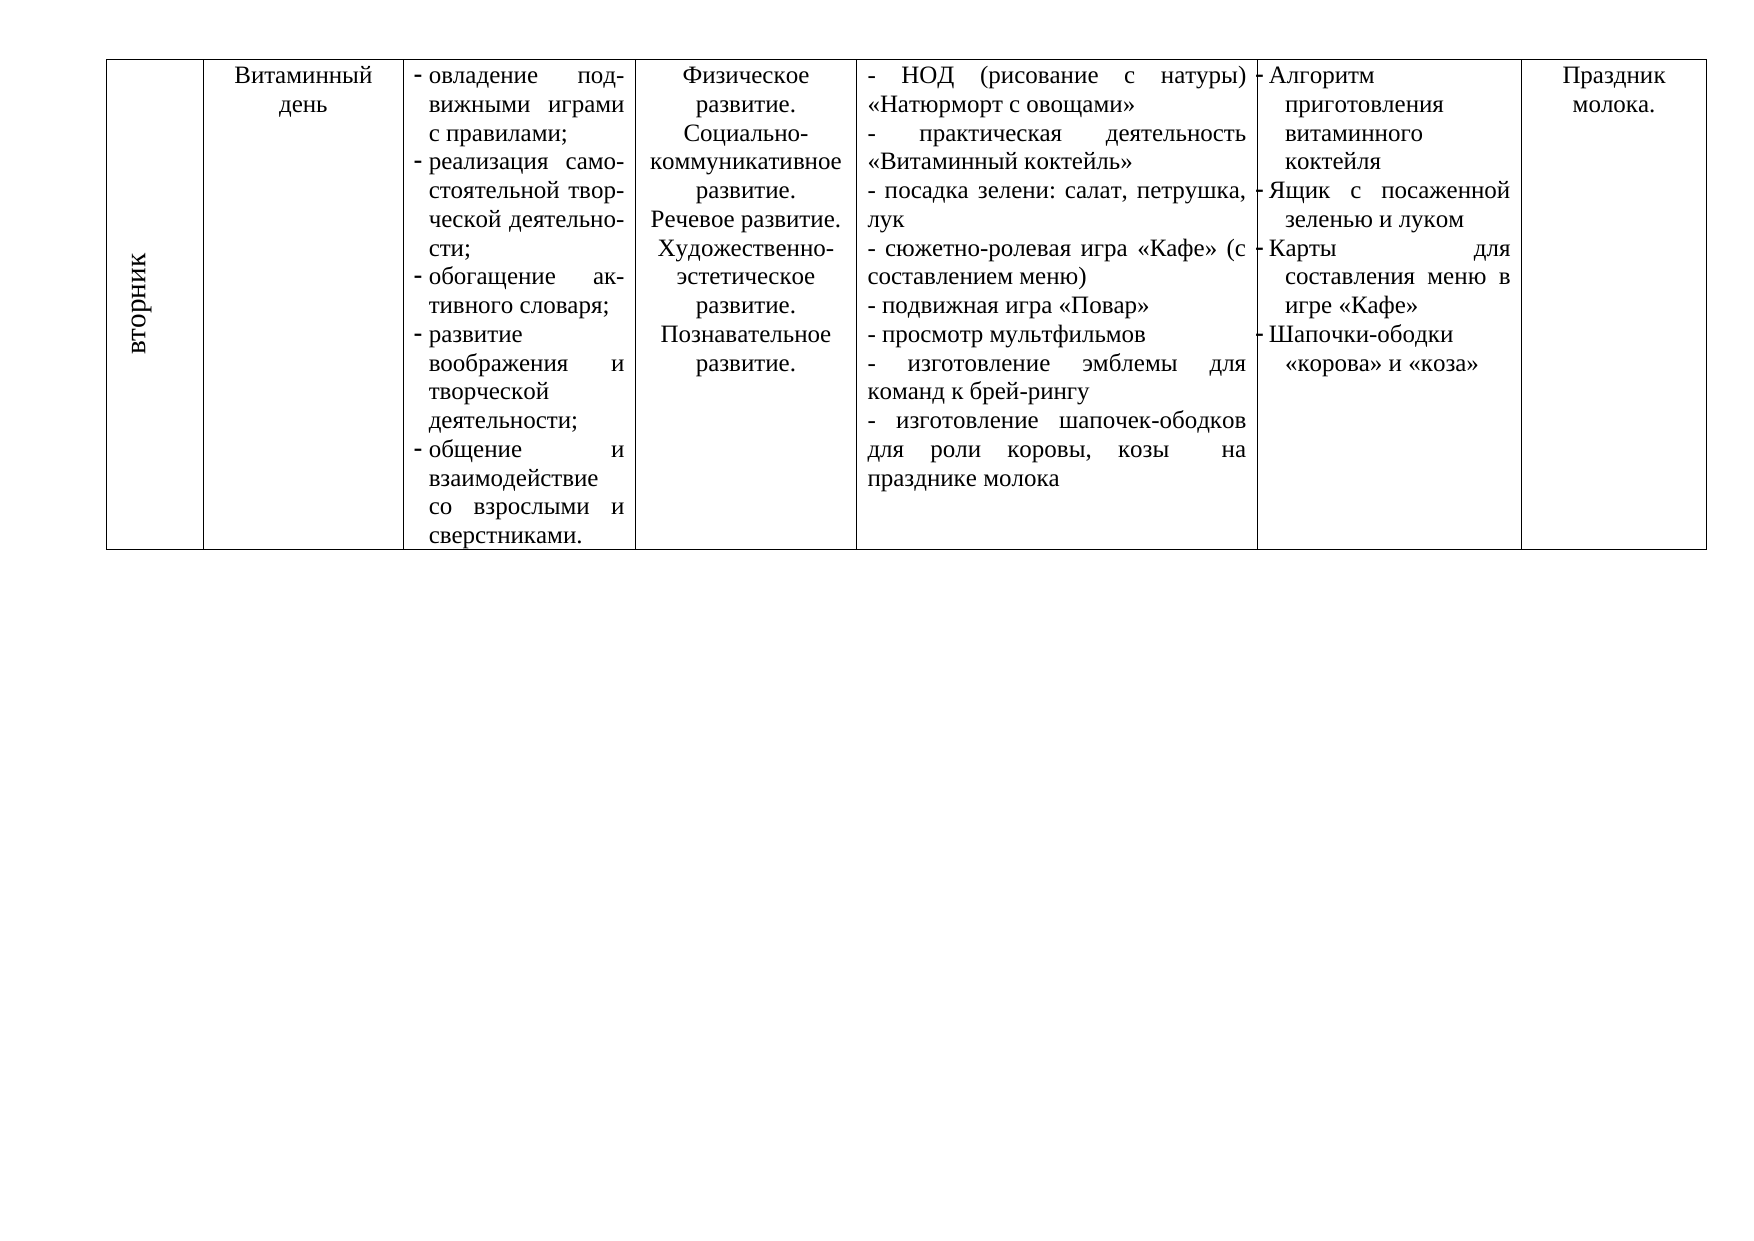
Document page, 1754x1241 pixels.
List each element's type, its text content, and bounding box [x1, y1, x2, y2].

table_cell Праздник молока. [1522, 60, 1706, 549]
table_cell овладение под-вижными играми с правилами; реализация само-стоятельной твор-ческой деятельно-сти; обогащение ак-тивного словаря; развитие воображения и творческой деятельности; общение и взаимодействие со взрослыми и сверстниками. [404, 60, 635, 549]
table_cell Физическое развитие. Социально-коммуникативное развитие. Речевое развитие. Художественно-эстетическое развитие. Познавательное развитие. [636, 60, 856, 549]
table_cell Витаминный день [204, 60, 403, 549]
table_cell - НОД (рисование с натуры) «Натюрморт с овощами» - практическая деятельность «Витаминный коктейль» - посадка зелени: салат, петрушка, лук - сюжетно-ролевая игра «Кафе» (с составлением меню) - подвижная игра «Повар» - просмотр мультфильмов - изготовление эмблемы для команд к брей-рингу - изготовление шапочек-ободков для роли коровы, козы на празднике молока [857, 60, 1257, 549]
table_cell Алгоритм приготовления витаминного коктейля Ящик с посаженной зеленью и луком Карты для составления меню в игре «Кафе» Шапочки-ободки «корова» и «коза» [1258, 60, 1521, 549]
table_cell вторник [107, 60, 203, 549]
